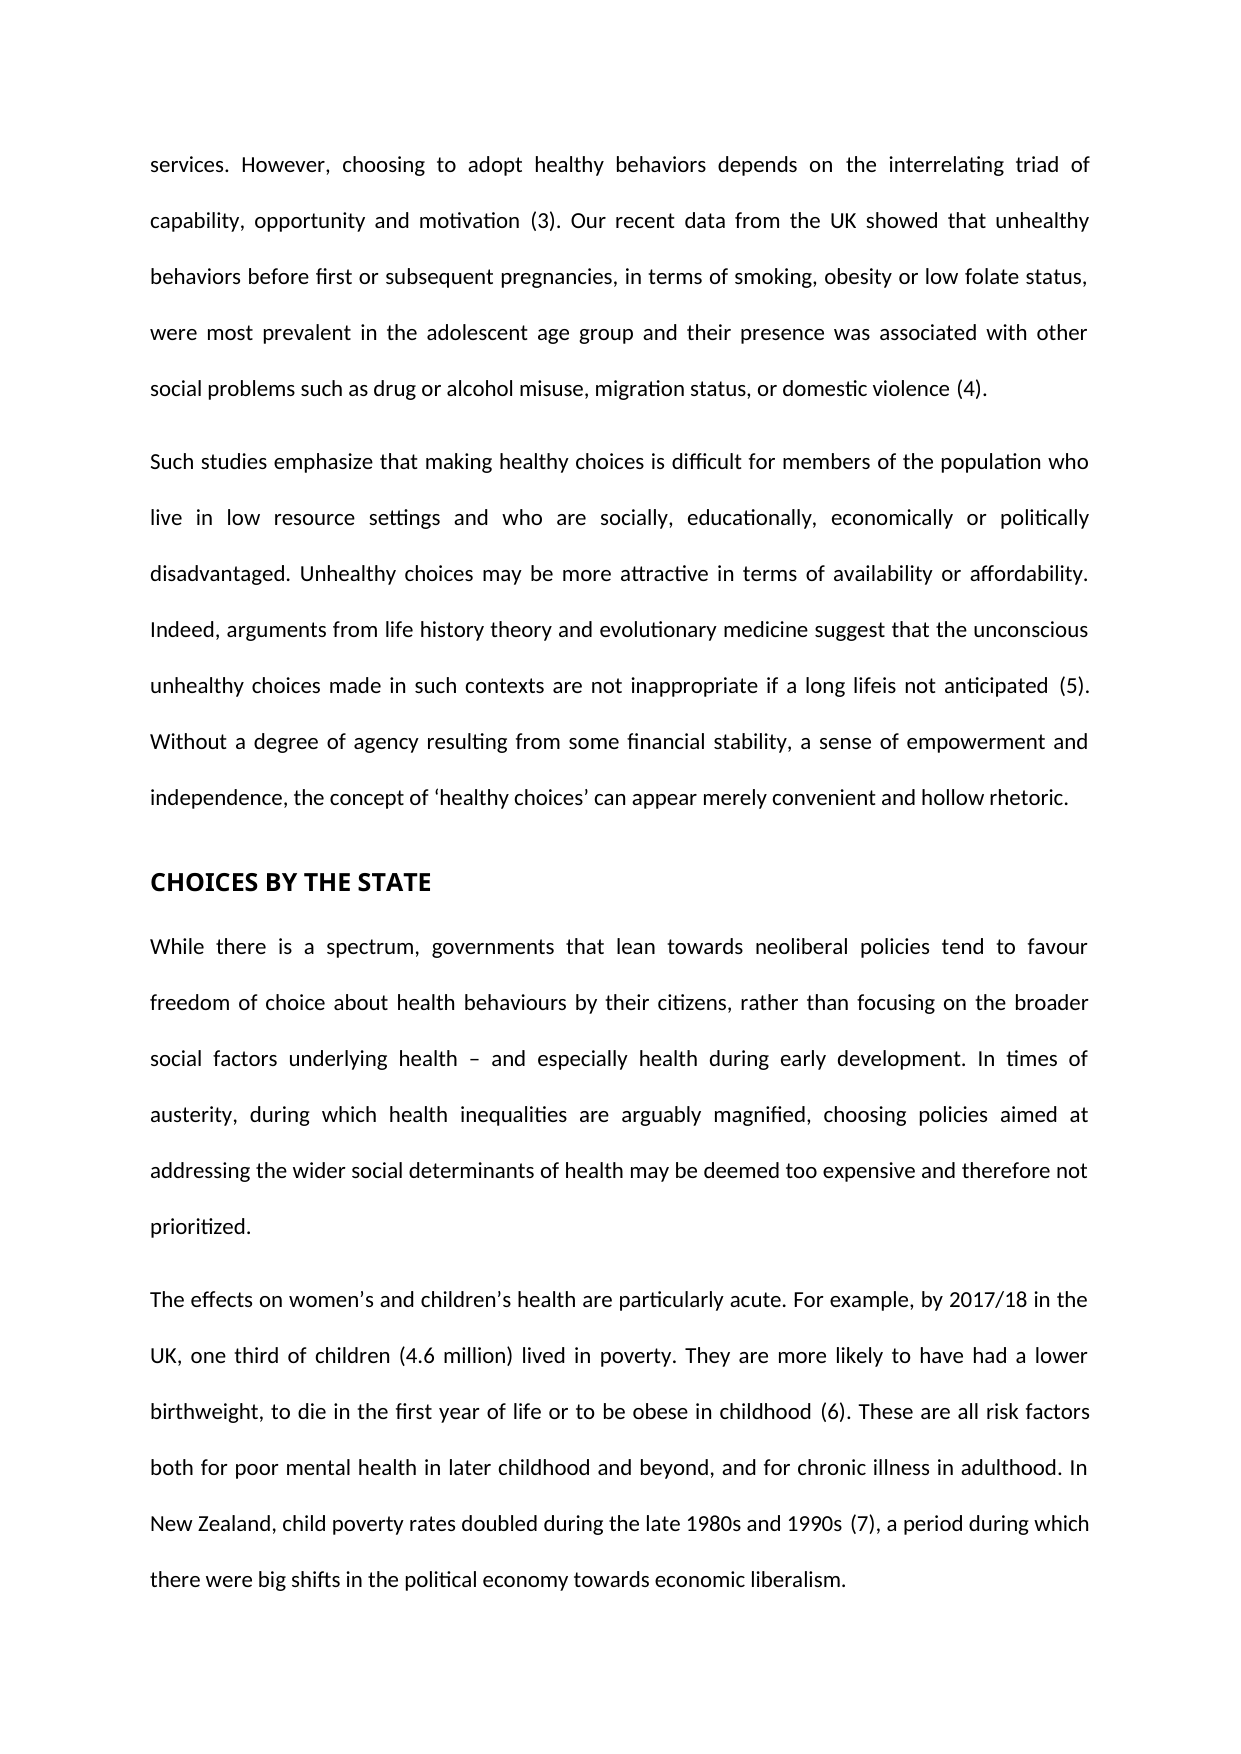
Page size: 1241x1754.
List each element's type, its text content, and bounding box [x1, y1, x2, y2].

text While there is a spectrum, governments that lean towards neoliberal policies tend to favour freedom of choice about health behaviours by their citizens, rather than focusing on the broader social factors underlying health – and especially health during early development. In times of austerity, during which health inequalities are arguably magnified, choosing policies aimed at addressing the wider social determinants of health may be deemed too expensive and therefore not prioritized. [150, 932, 1090, 1241]
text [150, 150, 1090, 402]
text Such studies emphasize that making healthy choices is difficult for members of the population who live in low resource settings and who are socially, educationally, economically or politically disadvantaged. Unhealthy choices may be more attractive in terms of availability or affordability. Indeed, arguments from life history theory and evolutionary medicine suggest that the unconscious unhealthy choices made in such contexts are not inappropriate if a long lifeis not anticipated (5). Without a degree of agency resulting from some financial stability, a sense of empowerment and independence, the concept of ‘healthy choices’ can appear merely convenient and hollow rhetoric. [150, 447, 1090, 811]
subtitle CHOICES BY THE STATE [150, 864, 1090, 898]
text The effects on women’s and children’s health are particularly acute. For example, by 2017/18 in the UK, one third of children (4.6 million) lived in poverty. They are more likely to have had a lower birthweight, to die in the first year of life or to be obese in childhood (6). These are all risk factors both for poor mental health in later childhood and beyond, and for chronic illness in adulthood. In New Zealand, child poverty rates doubled during the late 1980s and 1990s (7), a period during which there were big shifts in the political economy towards economic liberalism. [150, 1285, 1090, 1593]
